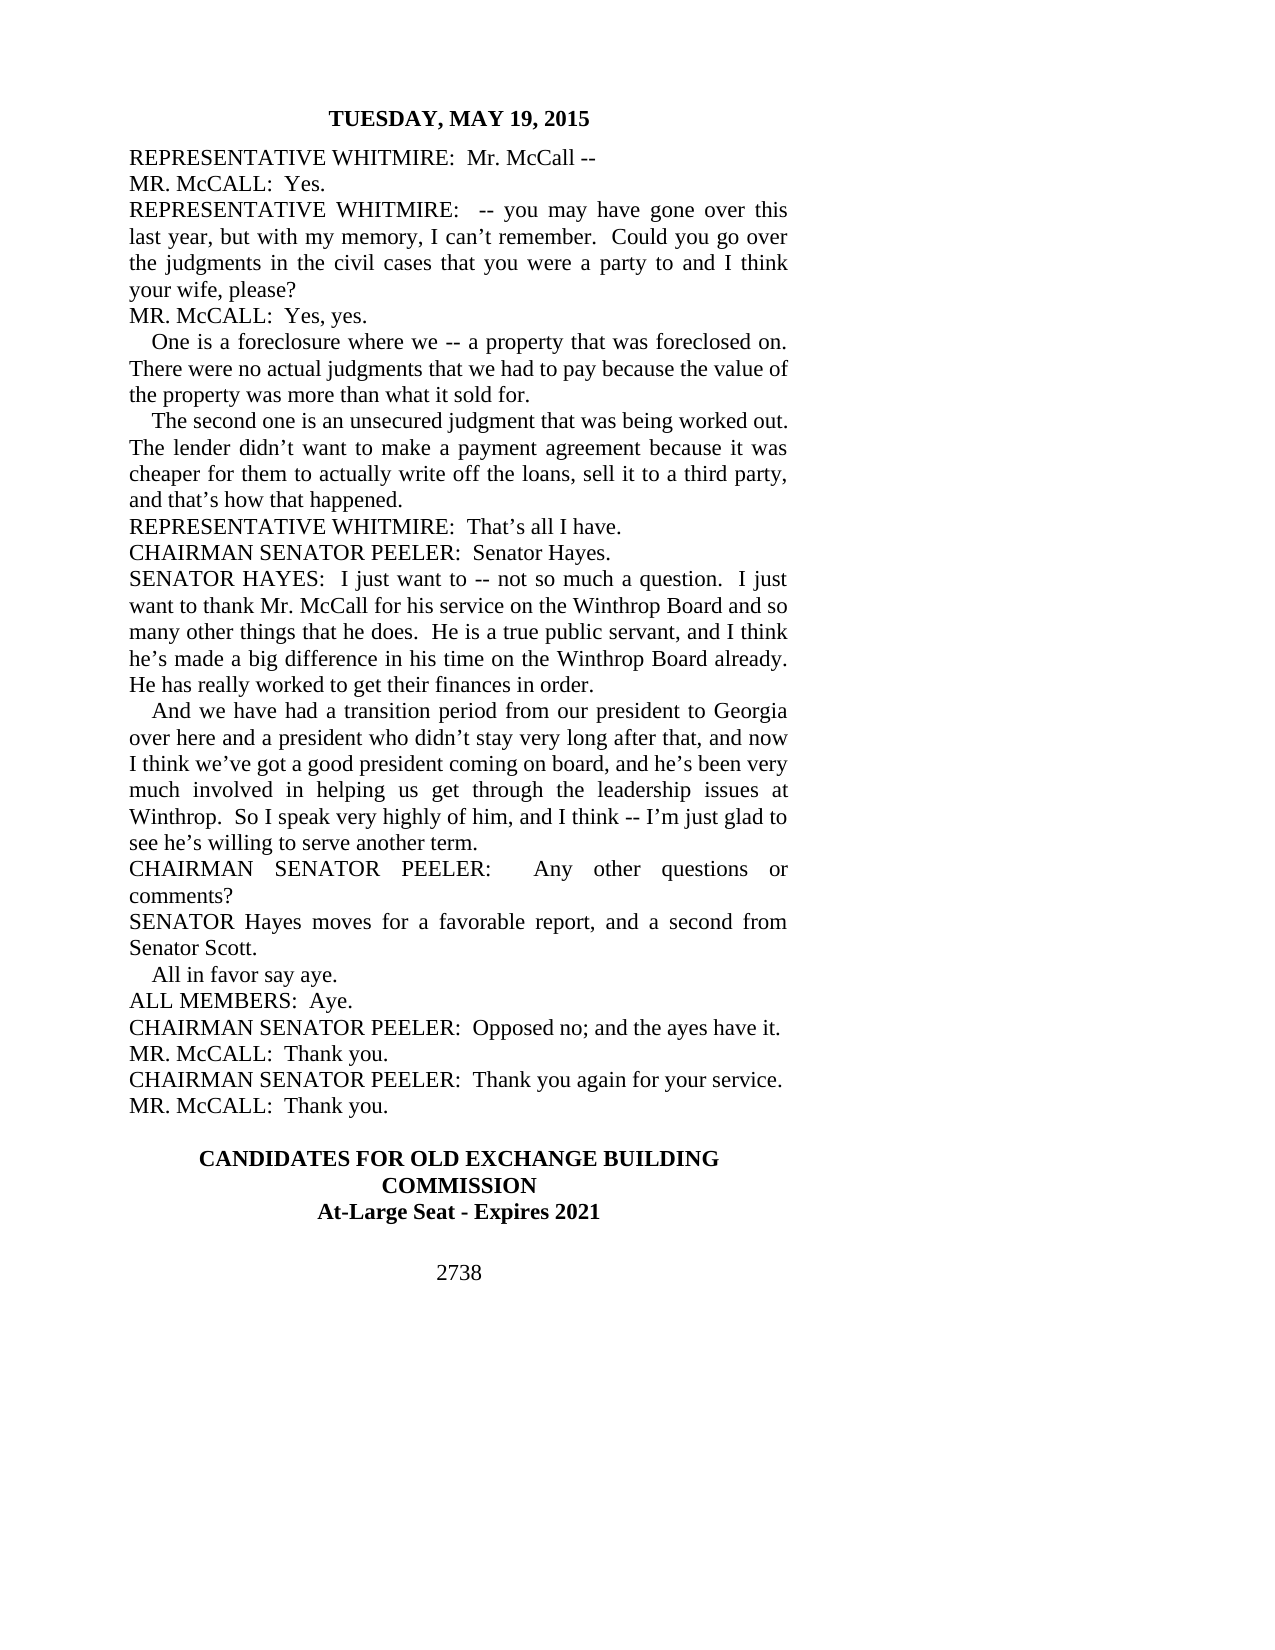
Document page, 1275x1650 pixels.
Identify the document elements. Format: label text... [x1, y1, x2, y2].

text REPRESENTATIVE WHITMIRE: -- you may have gone over this last year, but with my memory, I can’t remember. Could you go over the judgments in the civil cases that you were a party to and I think your wife, please? [129, 197, 789, 302]
text MR. McCALL: Yes. [129, 170, 789, 197]
text All in favor say aye. [129, 961, 789, 987]
text CHAIRMAN SENATOR PEELER: Thank you again for your service. [129, 1066, 789, 1093]
text ALL MEMBERS: Aye. [129, 987, 789, 1013]
text The second one is an unsecured judgment that was being worked out. The lender didn’t want to make a payment agreement because it was cheaper for them to actually write off the loans, sell it to a third party, and that’s how that happened. [129, 407, 789, 513]
text REPRESENTATIVE WHITMIRE: Mr. McCall -- [129, 144, 789, 170]
text MR. McCALL: Yes, yes. [129, 302, 789, 328]
text REPRESENTATIVE WHITMIRE: That’s all I have. [129, 513, 789, 539]
text SENATOR Hayes moves for a favorable report, and a second from Senator Scott. [129, 908, 789, 961]
text CHAIRMAN SENATOR PEELER: Any other questions or comments? [129, 855, 789, 908]
text MR. McCALL: Thank you. [129, 1093, 789, 1119]
text At-Large Seat - Expires 2021 [129, 1198, 789, 1224]
text One is a foreclosure where we -- a property that was foreclosed on. There were no actual judgments that we had to pay because the value of the property was more than what it sold for. [129, 328, 789, 407]
text MR. McCALL: Thank you. [129, 1040, 789, 1066]
text And we have had a transition period from our president to Georgia over here and a president who didn’t stay very long after that, and now I think we’ve got a good president coming on board, and he’s been very much involved in helping us get through the leadership issues at Winthrop. So I speak very highly of him, and I think -- I’m just glad to see he’s willing to serve another term. [129, 697, 789, 855]
text CANDIDATES FOR OLD EXCHANGE BUILDING COMMISSION [129, 1145, 789, 1198]
text CHAIRMAN SENATOR PEELER: Senator Hayes. [129, 539, 789, 566]
text CHAIRMAN SENATOR PEELER: Opposed no; and the ayes have it. [129, 1013, 789, 1040]
text SENATOR HAYES: I just want to -- not so much a question. I just want to thank Mr. McCall for his service on the Winthrop Board and so many other things that he does. He is a true public servant, and I think he’s made a big difference in his time on the Winthrop Board already. He has really worked to get their finances in order. [129, 566, 789, 697]
